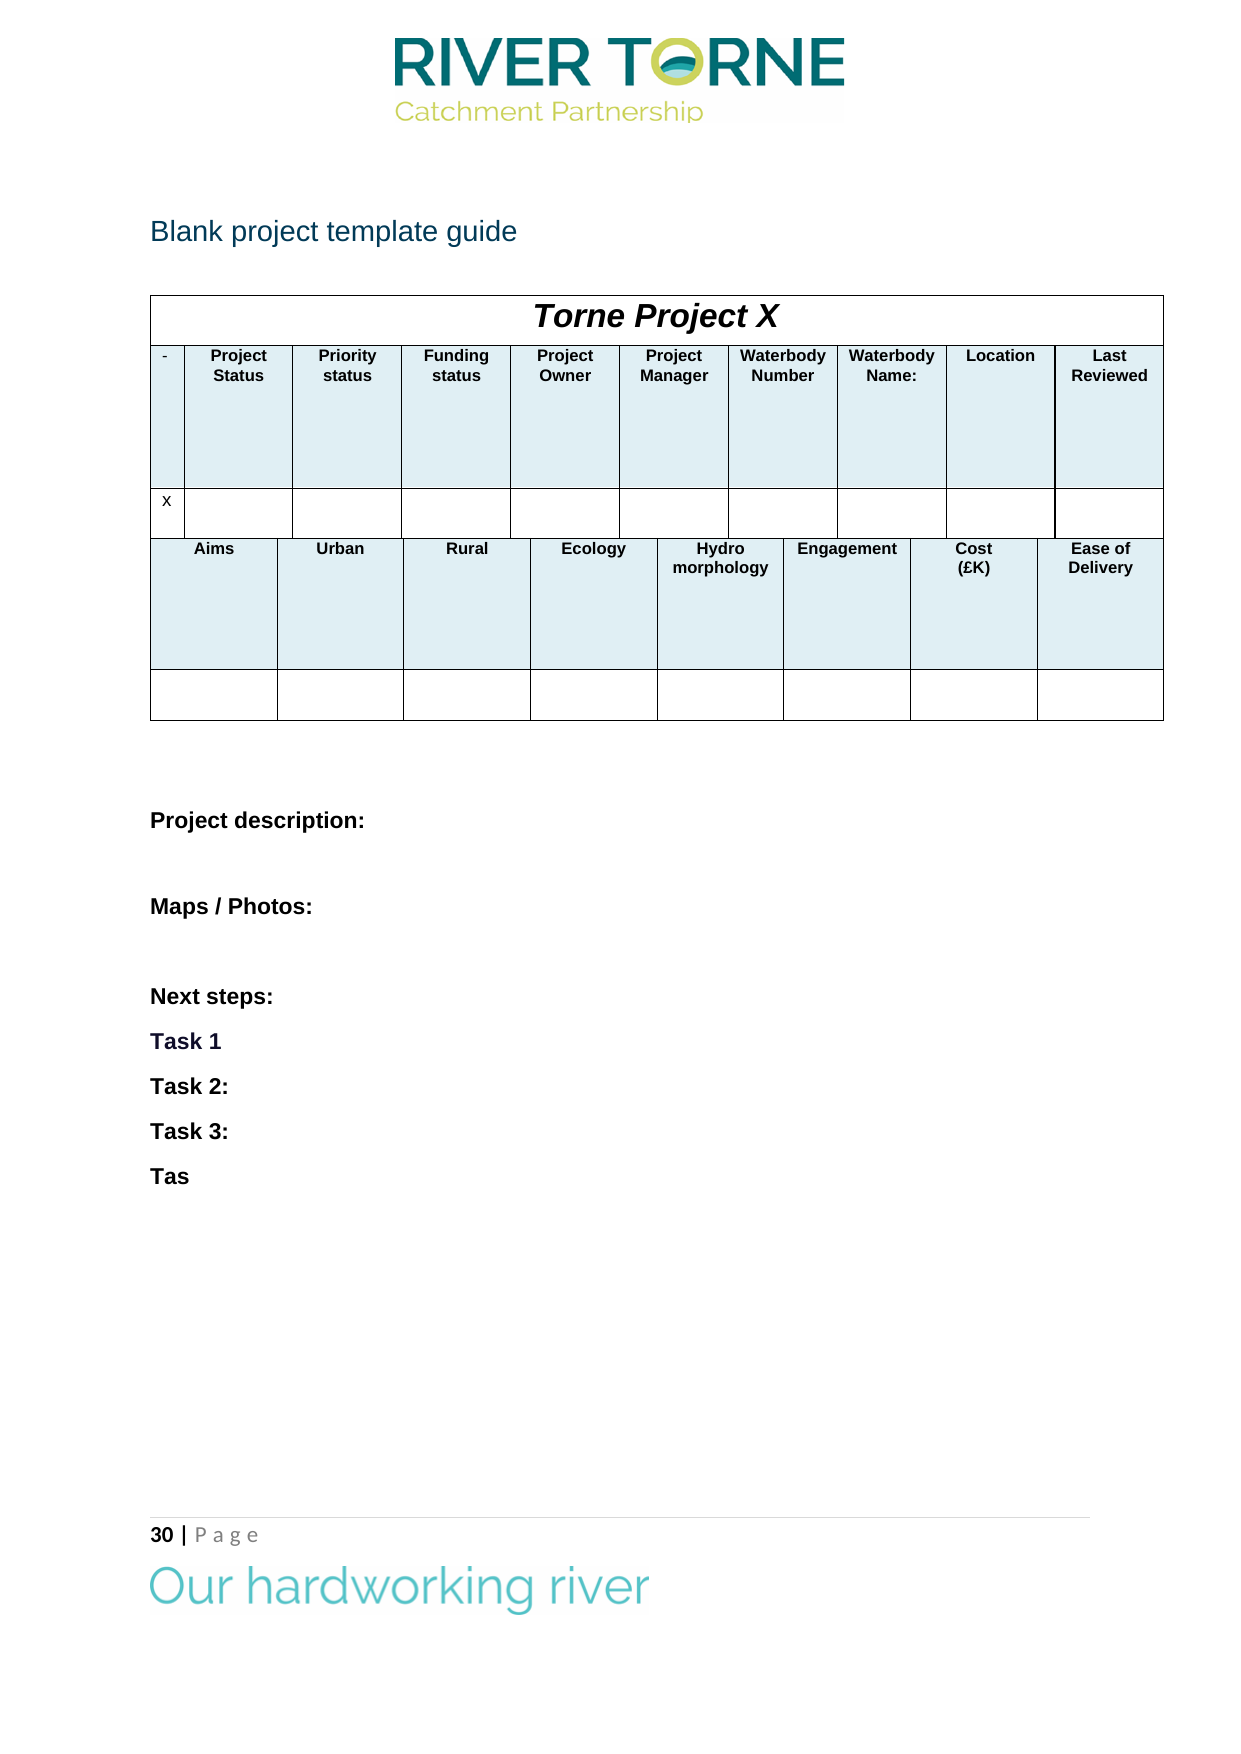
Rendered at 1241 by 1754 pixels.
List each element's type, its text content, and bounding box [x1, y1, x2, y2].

table_cell [658, 670, 783, 719]
table_cell [911, 670, 1037, 719]
table_cell [511, 489, 619, 538]
table_cell [151, 670, 277, 719]
table_cell Rural [404, 539, 530, 669]
table_cell [278, 670, 403, 719]
table_cell Hydro morphology [658, 539, 783, 669]
table_cell Ecology [531, 539, 657, 669]
table_cell Waterbody Number [729, 346, 837, 487]
text Next steps: [150, 983, 1090, 1009]
table_cell Funding status [402, 346, 510, 487]
text Task 2: [150, 1073, 1090, 1099]
table_cell x [151, 489, 184, 538]
text Task 3: [150, 1118, 1090, 1144]
table_cell Project Owner [511, 346, 619, 487]
table_cell [531, 670, 657, 719]
text Task 1 [150, 1028, 1090, 1054]
table_cell [404, 670, 530, 719]
table_cell Engagement [784, 539, 910, 669]
table_cell [402, 489, 510, 538]
picture [394, 38, 844, 123]
table_cell [185, 489, 292, 538]
table_cell - [151, 346, 184, 487]
subtitle Blank project template guide [150, 214, 1090, 248]
table_cell [838, 489, 946, 538]
table_cell Project Manager [620, 346, 728, 487]
table_cell Aims [151, 539, 277, 669]
table_cell [729, 489, 837, 538]
table_cell [620, 489, 728, 538]
table_header Torne Project X [151, 296, 1163, 345]
table_cell Urban [278, 539, 403, 669]
table_cell [1038, 670, 1163, 719]
text Tas [150, 1163, 1090, 1189]
table_cell [293, 489, 401, 538]
table_cell [784, 670, 910, 719]
table_cell Location [947, 346, 1054, 487]
table_cell [947, 489, 1054, 538]
table_cell Ease of Delivery [1038, 539, 1163, 669]
text Project description: [150, 807, 1090, 833]
text Maps / Photos: [150, 893, 1090, 919]
table_cell Project Status [185, 346, 292, 487]
table_cell Waterbody Name: [838, 346, 946, 487]
table_cell [1056, 489, 1163, 538]
table_cell Last Reviewed [1056, 346, 1163, 487]
table_cell Cost (£K) [911, 539, 1037, 669]
picture [150, 1566, 649, 1615]
table_cell Priority status [293, 346, 401, 487]
